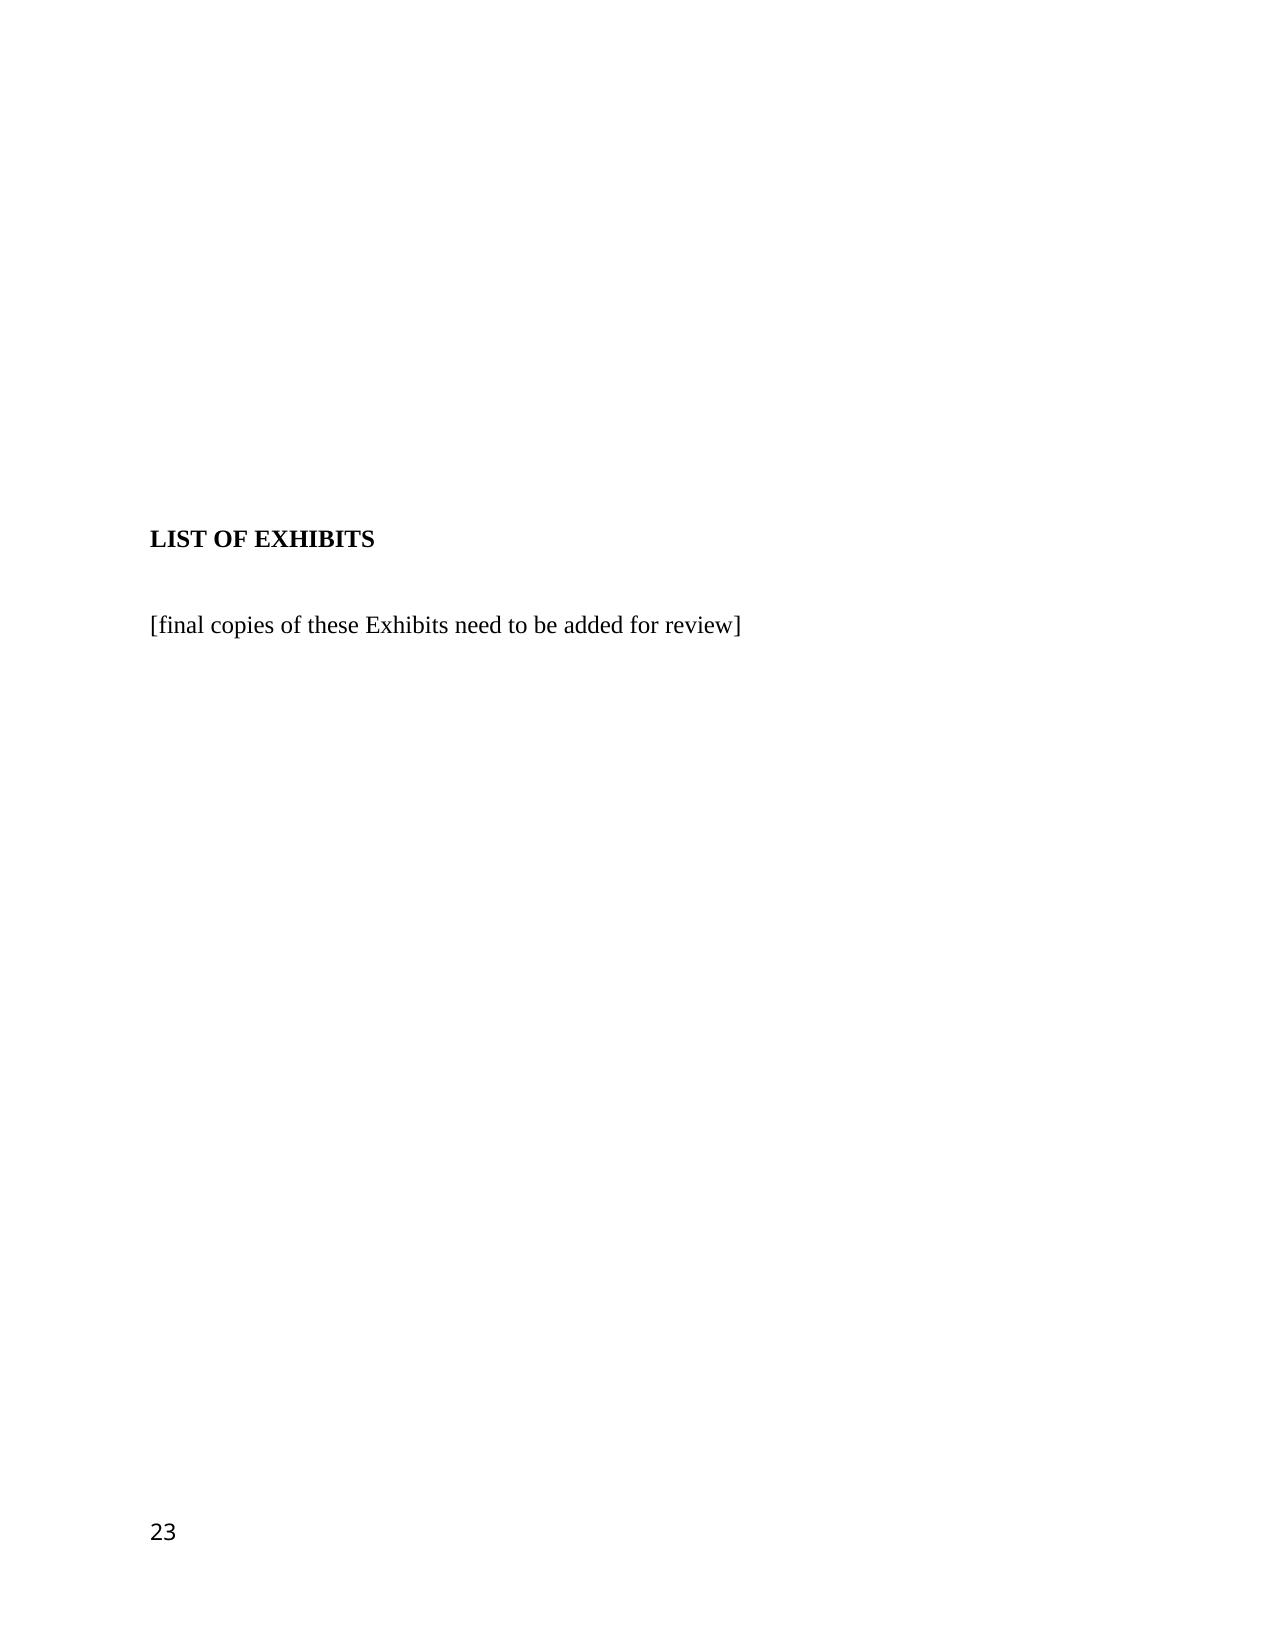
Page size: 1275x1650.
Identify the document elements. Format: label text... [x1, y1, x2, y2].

text LIST OF EXHIBITS [150, 524, 1125, 552]
text [final copies of these Exhibits need to be added for review] [150, 610, 1125, 639]
